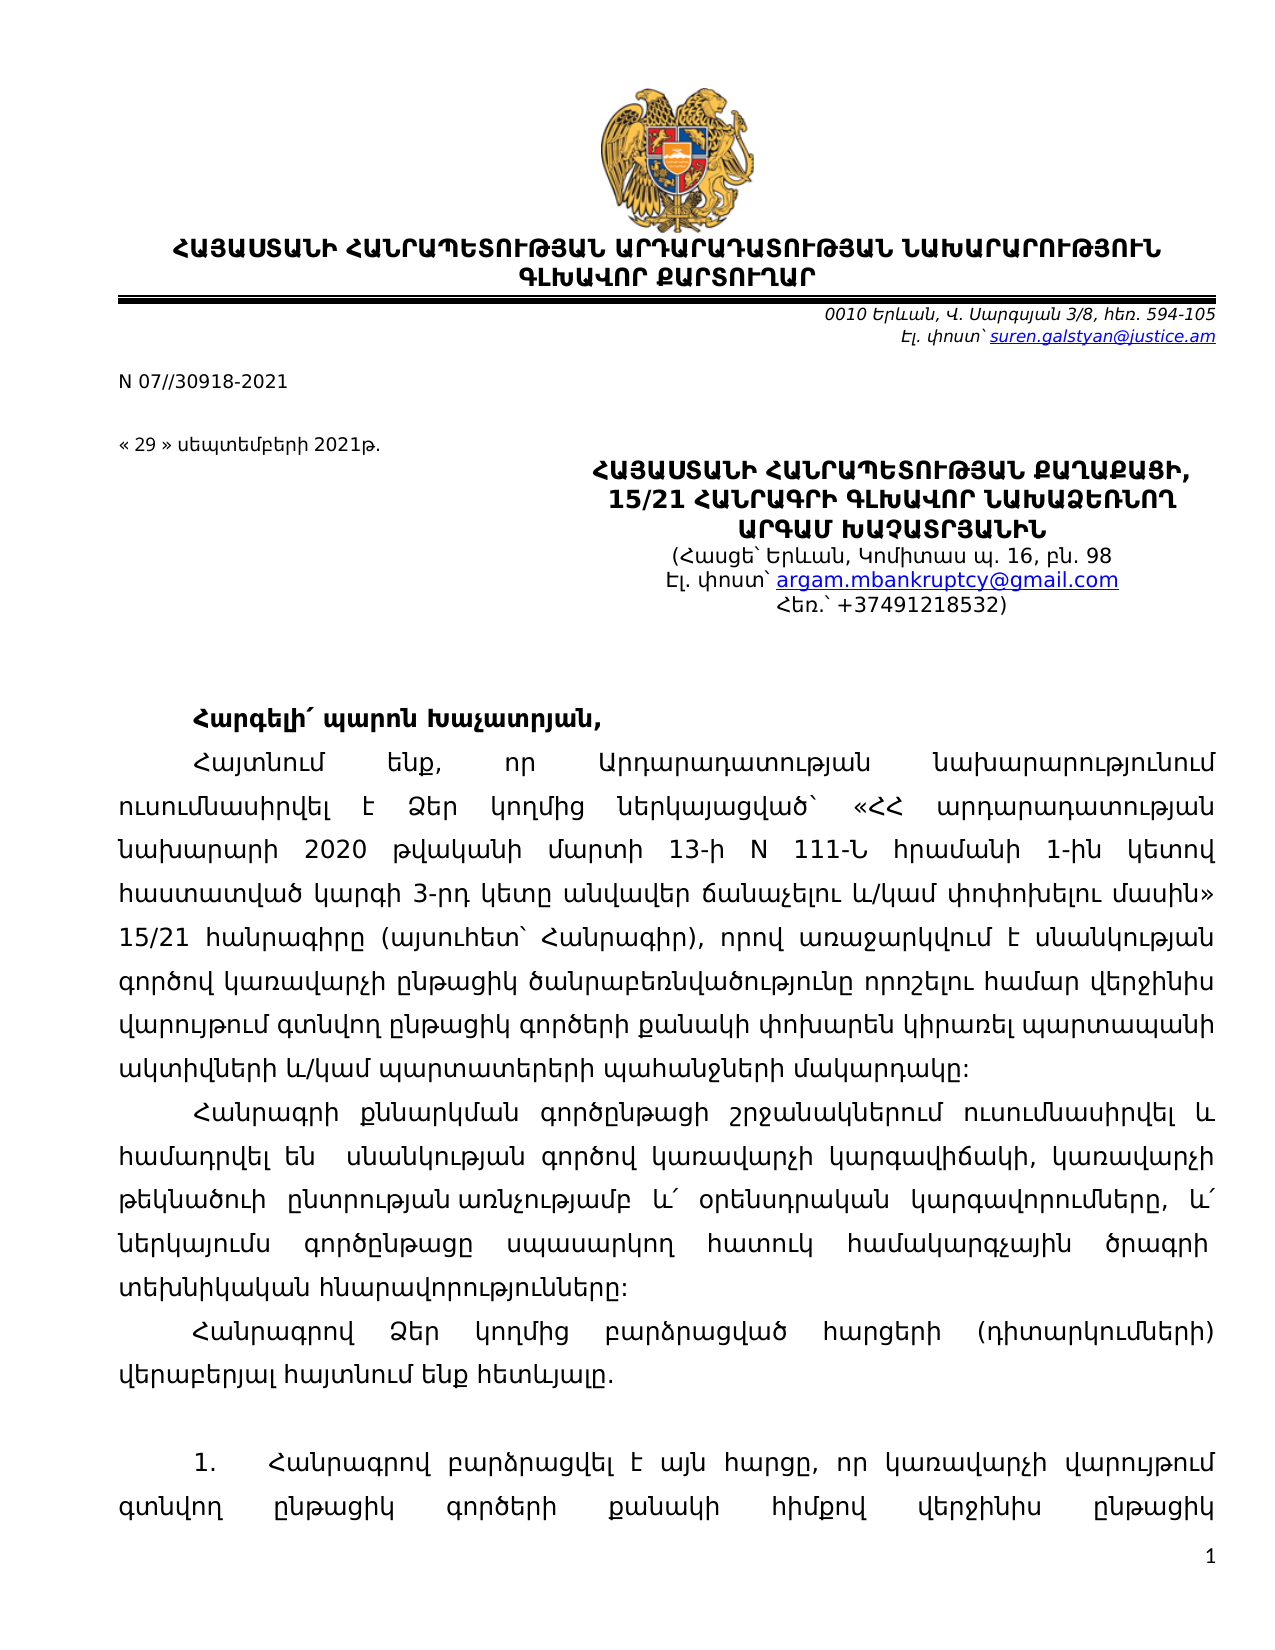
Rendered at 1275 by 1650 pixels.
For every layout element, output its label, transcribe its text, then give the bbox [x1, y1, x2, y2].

text ՀԱՅԱՍՏԱՆԻ ՀԱՆՐԱՊԵՏՈՒԹՅԱՆ ՔԱՂԱՔԱՑԻ, [568, 457, 1216, 486]
text Հարգելի՛ պարոն Խաչատրյան, [118, 704, 1216, 733]
text (Հասցե՝ Երևան, Կոմիտաս պ. 16, բն. 98 [568, 544, 1216, 568]
text 0010 Երևան, Վ. Սարգսյան 3/8, հեռ. 594-105 [118, 304, 1216, 324]
text Էլ. փոստ՝ suren.galstyan@justice.am [118, 327, 1216, 346]
text Հեռ.՝ +37491218532) [568, 593, 1216, 617]
text ՀԱՅԱՍՏԱՆԻ ՀԱՆՐԱՊԵՏՈՒԹՅԱՆ ԱՐԴԱՐԱԴԱՏՈՒԹՅԱՆ ՆԱԽԱՐԱՐՈՒԹՅՈՒՆ ԳԼԽԱՎՈՐ ՔԱՐՏՈՒՂԱՐ [118, 234, 1216, 292]
text Հայտնում ենք, որ Արդարադատության նախարարությունում ուսումնասիրվել է Ձեր կողմից ներկայացված` «ՀՀ արդարադատության նախարարի 2020 թվականի մարտի 13-ի N 111-Ն հրամանի 1-ին կետով հաստատված կարգի 3-րդ կետը անվավեր ճանաչելու և/կամ փոփոխելու մասին» 15/21 հանրագիրը (այսուհետ՝ Հանրագիր), որով առաջարկվում է սնանկության գործով կառավարչի ընթացիկ ծանրաբեռնվածությունը որոշելու համար վերջինիս վարույթում գտնվող ընթացիկ գործերի քանակի փոխարեն կիրառել պարտապանի ակտիվների և/կամ պարտատերերի պահանջների մակարդակը: [118, 748, 1216, 1083]
picture [601, 88, 755, 234]
text ԱՐԳԱՄ ԽԱՉԱՏՐՅԱՆԻՆ [568, 515, 1216, 544]
subtitle « 29 » սեպտեմբերի 2021թ. [118, 431, 1216, 457]
text Էլ. փոստ՝ argam.mbankruptcy@gmail.com [568, 568, 1216, 593]
text 15/21 ՀԱՆՐԱԳՐԻ ԳԼԽԱՎՈՐ ՆԱԽԱՁԵՌՆՈՂ [568, 486, 1216, 515]
text Հանրագրով Ձեր կողմից բարձրացված հարցերի (դիտարկումների) վերաբերյալ հայտնում ենք հետևյալը. [118, 1317, 1216, 1390]
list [118, 1448, 1216, 1521]
text Հանրագրի քննարկման գործընթացի շրջանակներում ուսումնասիրվել և համադրվել են սնանկության գործով կառավարչի կարգավիճակի, կառավարչի թեկնածուի ընտրության առնչությամբ և՛ օրենսդրական կարգավորումները, և՛ ներկայումս գործընթացը սպասարկող հատուկ համակարգչային ծրագրի տեխնիկական հնարավորությունները: [118, 1098, 1216, 1302]
subtitle N 07//30918-2021 [118, 371, 1216, 393]
